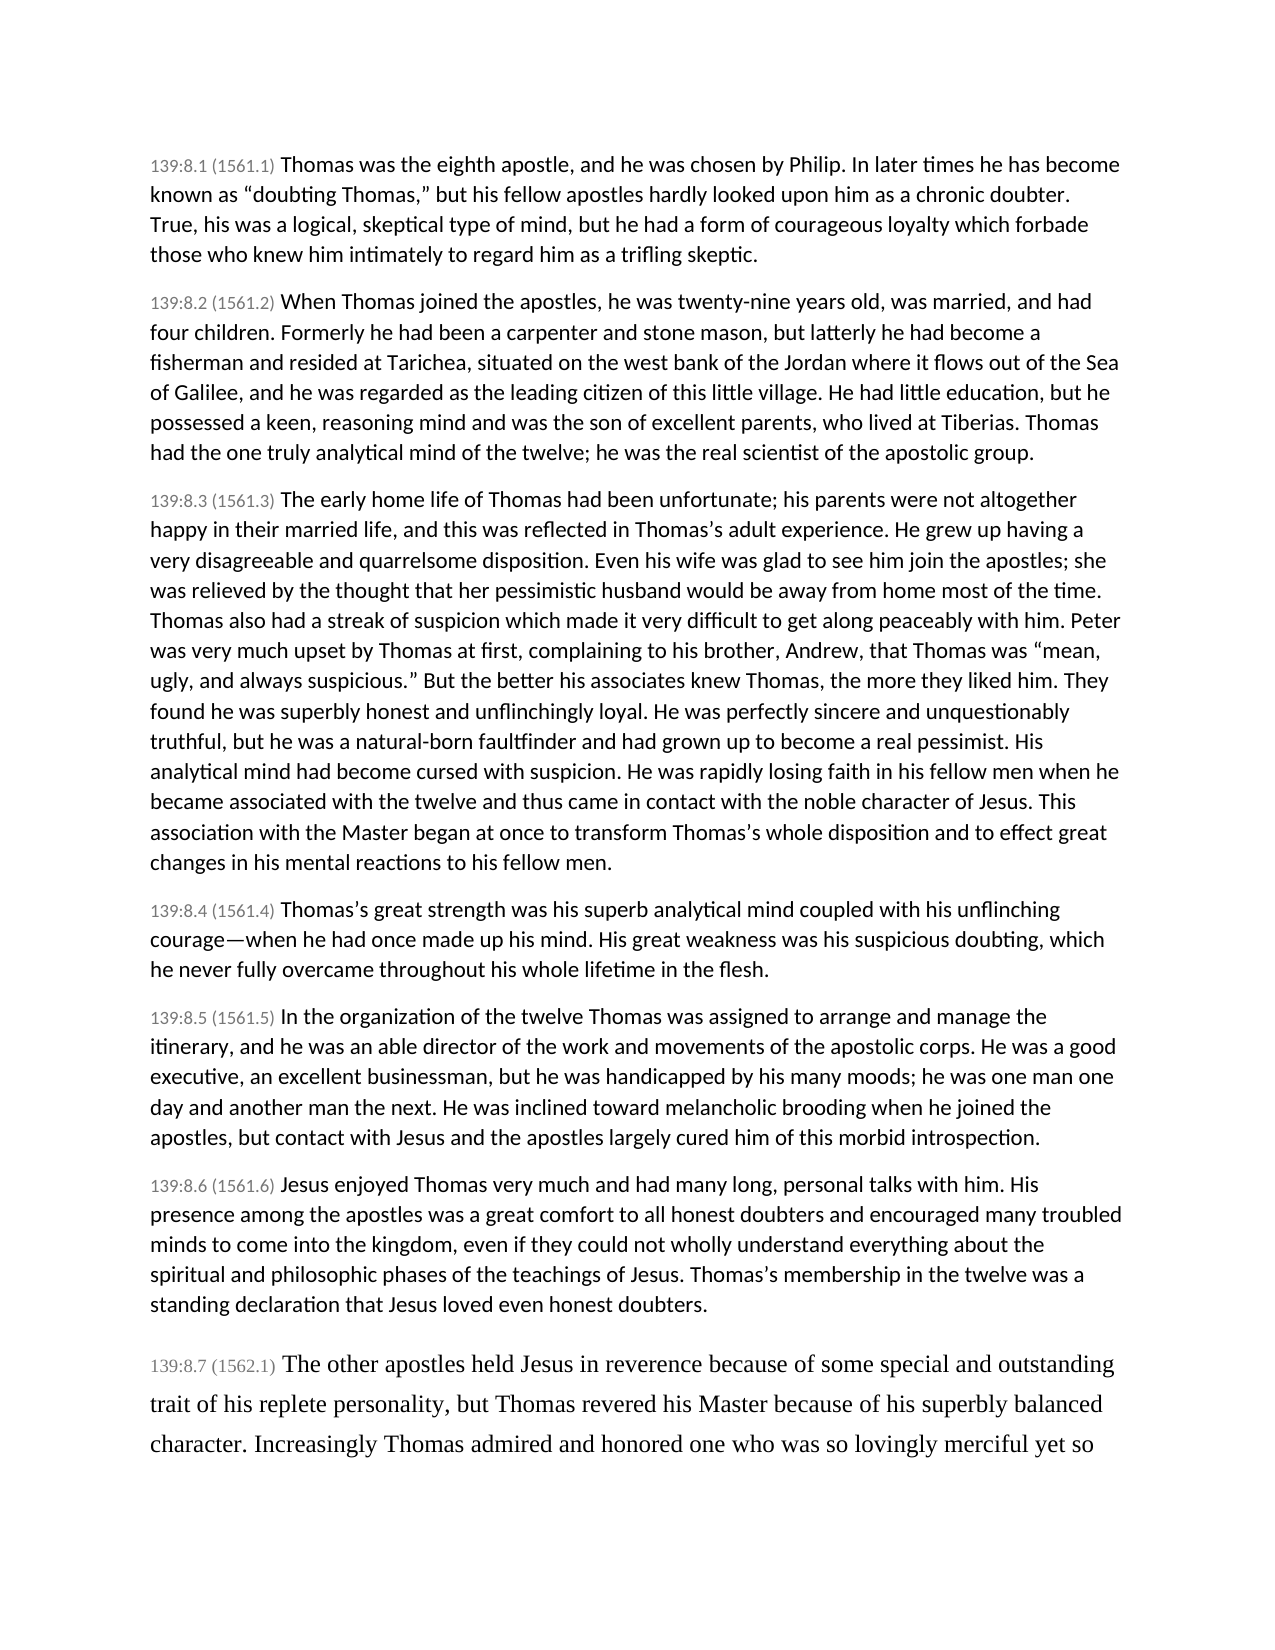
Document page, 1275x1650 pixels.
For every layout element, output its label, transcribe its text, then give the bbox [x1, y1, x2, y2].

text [150, 1337, 1125, 1482]
text 139:8.3 (1561.3) The early home life of Thomas had been unfortunate; his parents were not altogether happy in their married life, and this was reflected in Thomas’s adult experience. He grew up having a very disagreeable and quarrelsome disposition. Even his wife was glad to see him join the apostles; she was relieved by the thought that her pessimistic husband would be away from home most of the time. Thomas also had a streak of suspicion which made it very difficult to get along peaceably with him. Peter was very much upset by Thomas at first, complaining to his brother, Andrew, that Thomas was “mean, ugly, and always suspicious.” But the better his associates knew Thomas, the more they liked him. They found he was superbly honest and unflinchingly loyal. He was perfectly sincere and unquestionably truthful, but he was a natural-born faultfinder and had grown up to become a real pessimist. His analytical mind had become cursed with suspicion. He was rapidly losing faith in his fellow men when he became associated with the twelve and thus came in contact with the noble character of Jesus. This association with the Master began at once to transform Thomas’s whole disposition and to effect great changes in his mental reactions to his fellow men. [150, 485, 1125, 876]
text 139:8.6 (1561.6) Jesus enjoyed Thomas very much and had many long, personal talks with him. His presence among the apostles was a great comfort to all honest doubters and encouraged many troubled minds to come into the kingdom, even if they could not wholly understand everything about the spiritual and philosophic phases of the teachings of Jesus. Thomas’s membership in the twelve was a standing declaration that Jesus loved even honest doubters. [150, 1170, 1125, 1319]
text 139:8.2 (1561.2) When Thomas joined the apostles, he was twenty-nine years old, was married, and had four children. Formerly he had been a carpenter and stone mason, but latterly he had become a fisherman and resided at Tarichea, situated on the west bank of the Jordan where it flows out of the Sea of Galilee, and he was regarded as the leading citizen of this little village. He had little education, but he possessed a keen, reasoning mind and was the son of excellent parents, who lived at Tiberias. Thomas had the one truly analytical mind of the twelve; he was the real scientist of the apostolic group. [150, 287, 1125, 467]
text 139:8.1 (1561.1) Thomas was the eighth apostle, and he was chosen by Philip. In later times he has become known as “doubting Thomas,” but his fellow apostles hardly looked upon him as a chronic doubter. True, his was a logical, skeptical type of mind, but he had a form of courageous loyalty which forbade those who knew him intimately to regard him as a trifling skeptic. [150, 150, 1125, 269]
text 139:8.5 (1561.5) In the organization of the twelve Thomas was assigned to arrange and manage the itinerary, and he was an able director of the work and movements of the apostolic corps. He was a good executive, an excellent businessman, but he was handicapped by his many moods; he was one man one day and another man the next. He was inclined toward melancholic brooding when he joined the apostles, but contact with Jesus and the apostles largely cured him of this morbid introspection. [150, 1002, 1125, 1151]
text 139:8.4 (1561.4) Thomas’s great strength was his superb analytical mind coupled with his unflinching courage—when he had once made up his mind. His great weakness was his suspicious doubting, which he never fully overcame throughout his whole lifetime in the flesh. [150, 895, 1125, 983]
